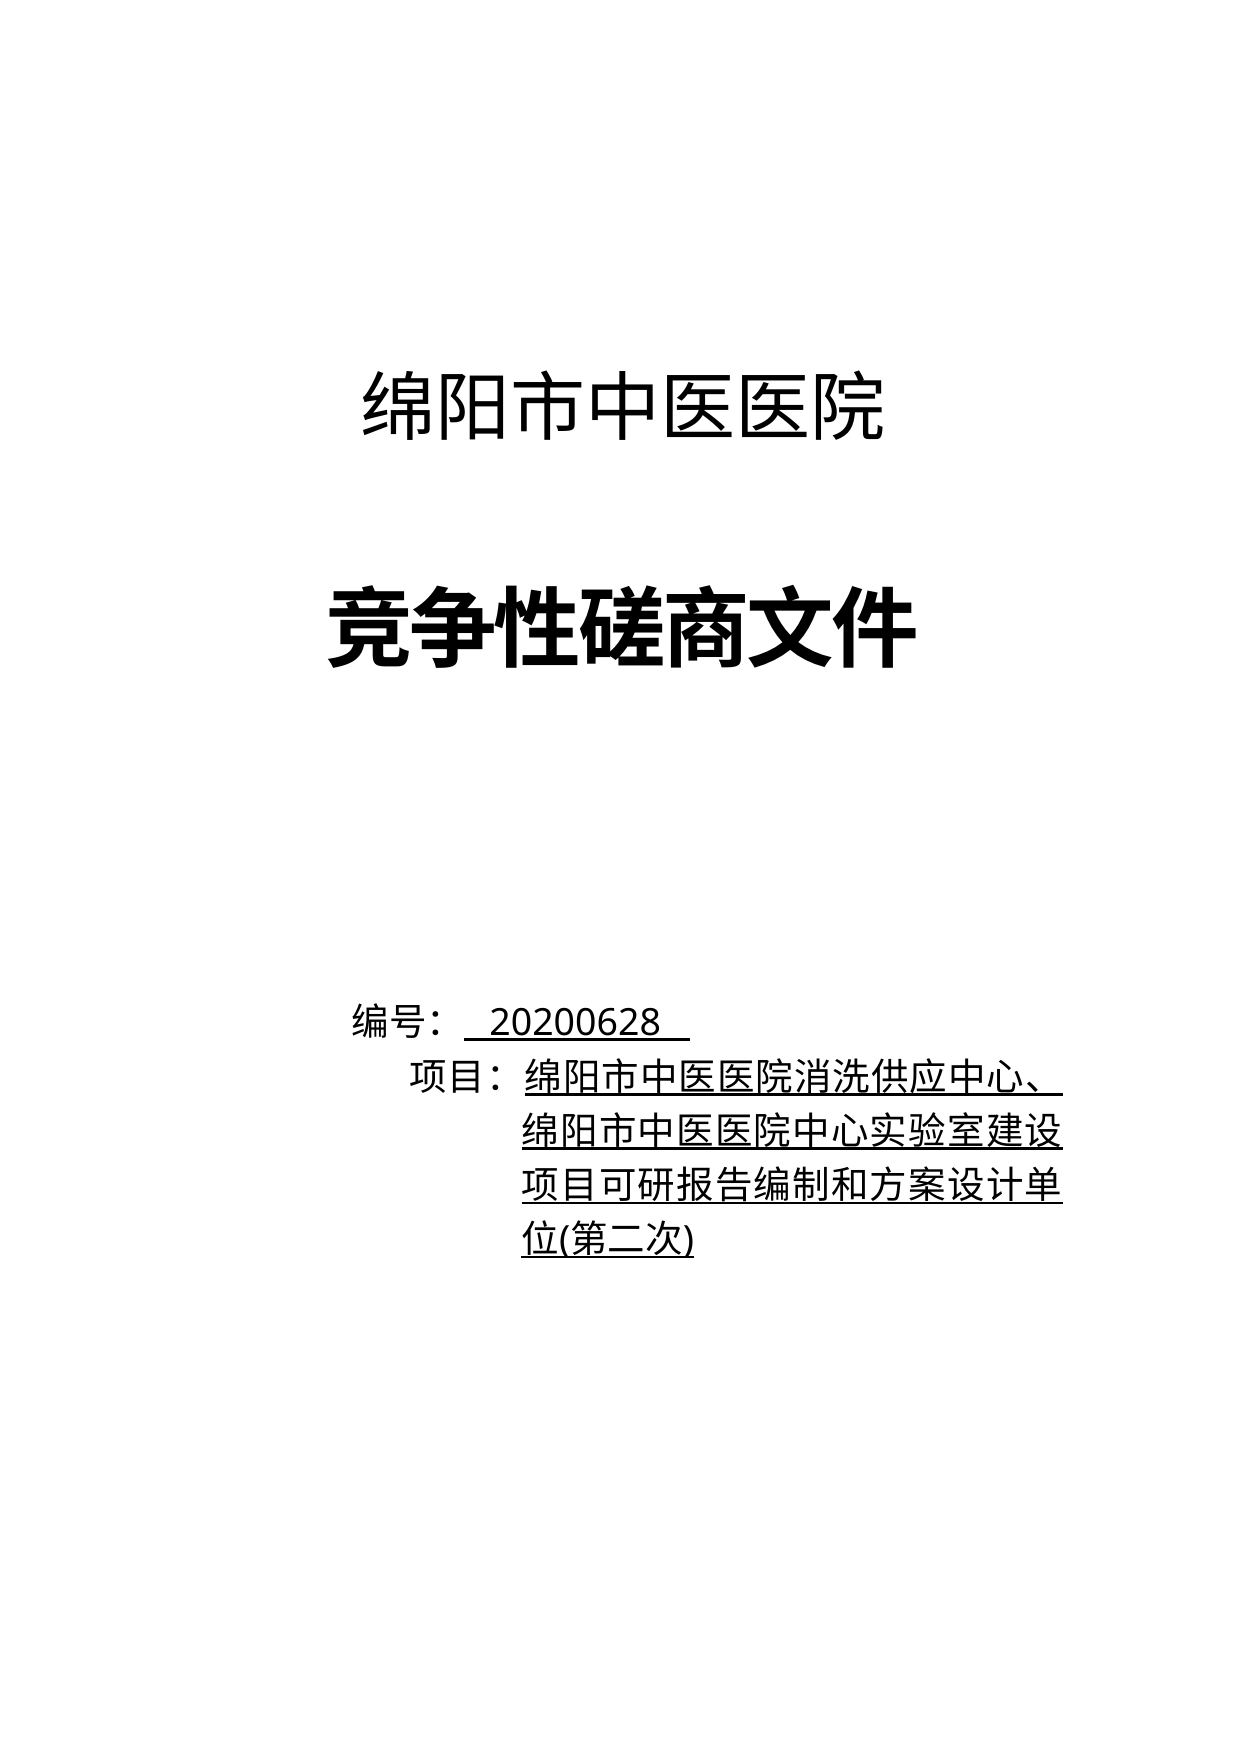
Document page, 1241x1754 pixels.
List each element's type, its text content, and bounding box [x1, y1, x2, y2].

text 项目：绵阳市中医医院消洗供应中心、绵阳市中医医院中心实验室建设项目可研报告编制和方案设计单位(第二次) [409, 1046, 1063, 1264]
text 竞争性磋商文件 [183, 559, 1063, 685]
text 编号： 20200628 [183, 992, 1063, 1046]
text 绵阳市中医医院 [183, 348, 1063, 456]
